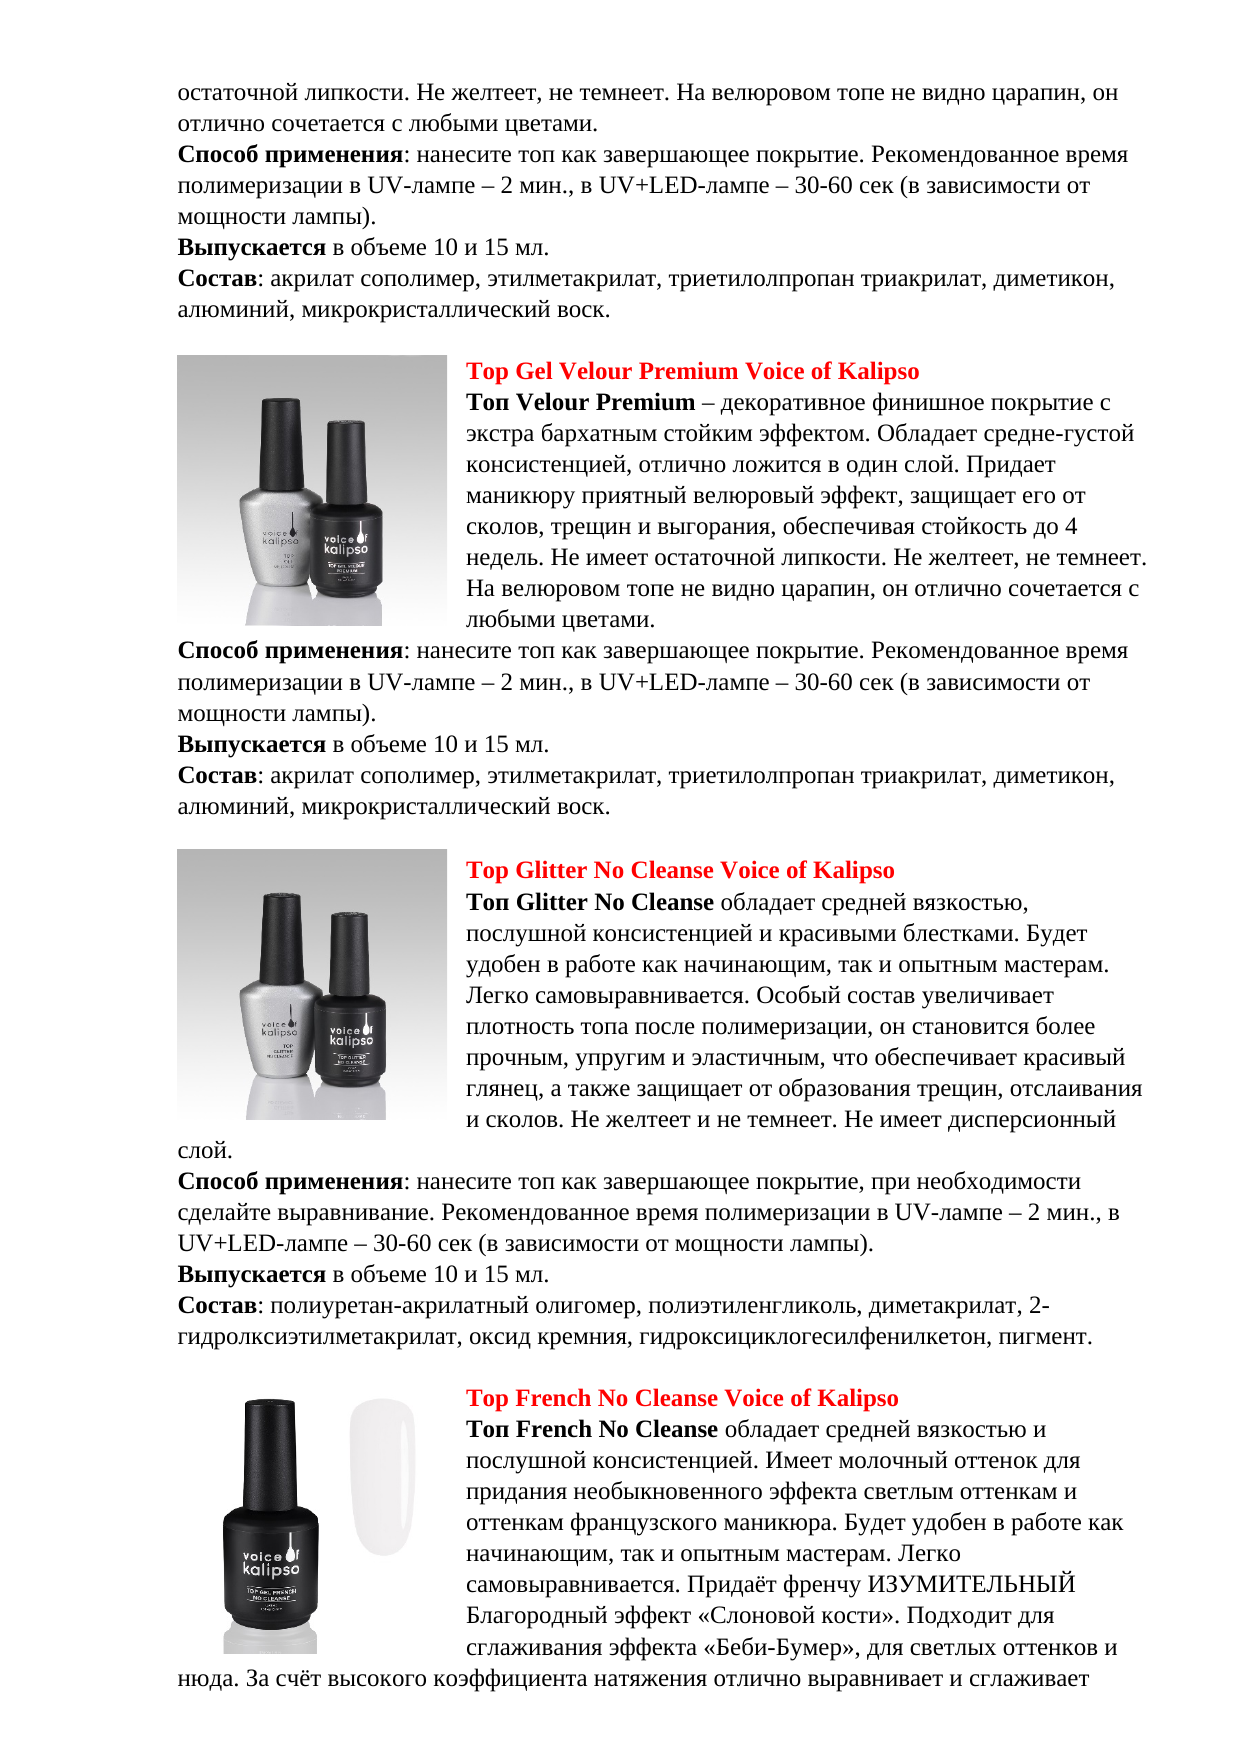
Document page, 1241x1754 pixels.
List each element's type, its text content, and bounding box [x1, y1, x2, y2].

text Состав: акрилат сополимер, этилметакрилат, триетилолпропан триакрилат, диметикон, алюминий, микрокристаллический воск. [177, 263, 1152, 323]
text Top Glitter No Сleanse Voice of Kalipso [448, 856, 1152, 884]
picture [177, 849, 448, 1120]
text Top Gel Velour Premium Voice of Kalipso [448, 356, 1152, 385]
text Выпускается в объеме 10 и 15 мл. [177, 729, 1152, 757]
text Состав: акрилат сополимер, этилметакрилат, триетилолпропан триакрилат, диметикон, алюминий, микрокристаллический воск. [177, 760, 1152, 819]
text Топ Glitter No Cleanse обладает средней вязкостью, послушной консистенцией и красивыми блестками. Будет удобен в работе как начинающим, так и опытным мастерам. Легко самовыравнивается. Особый состав увеличивает плотность топа после полимеризации, он становится более прочным, упругим и эластичным, что обеспечивает красивый глянец, а также защищает от образования трещин, отслаивания и сколов. Не желтеет и не темнеет. Не имеет дисперсионный слой. [177, 887, 1152, 1164]
text Способ применения: нанесите топ как завершающее покрытие. Рекомендованное время полимеризации в UV-лампе – 2 мин., в UV+LED-лампе – 30-60 сек (в зависимости от мощности лампы). [177, 636, 1152, 726]
picture [177, 355, 448, 626]
text Выпускается в объеме 10 и 15 мл. [177, 1259, 1152, 1288]
picture [177, 1383, 448, 1654]
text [177, 1414, 1152, 1691]
text Top French No Сleanse Voice of Kalipso [448, 1383, 1152, 1412]
text Выпускается в объеме 10 и 15 мл. [177, 232, 1152, 261]
text Способ применения: нанесите топ как завершающее покрытие. Рекомендованное время полимеризации в UV-лампе – 2 мин., в UV+LED-лампе – 30-60 сек (в зависимости от мощности лампы). [177, 139, 1152, 230]
